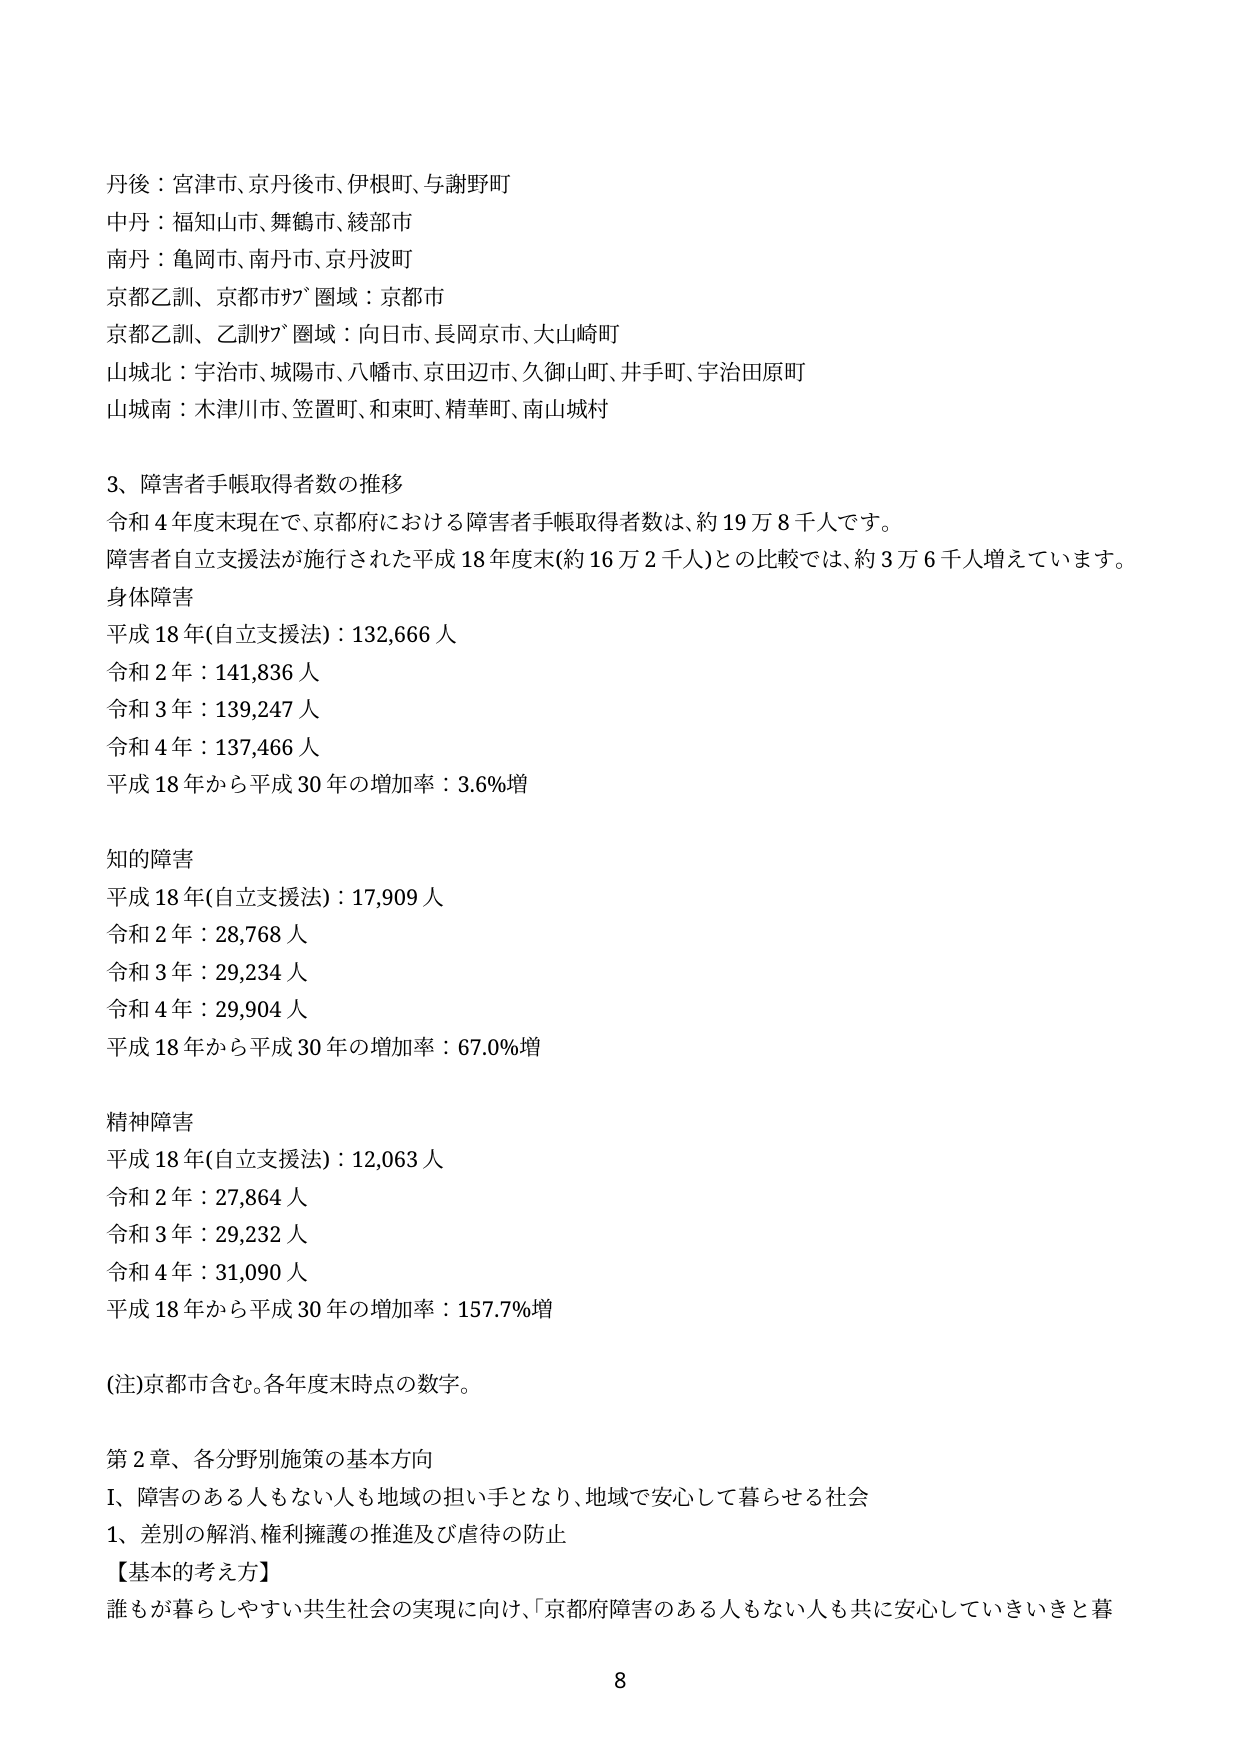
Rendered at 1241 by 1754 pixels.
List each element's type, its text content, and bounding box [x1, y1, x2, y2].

text 南丹：亀岡市､南丹市､京丹波町 [106, 239, 1134, 277]
text 令和2年：141,836人 [106, 652, 1134, 689]
text 中丹：福知山市､舞鶴市､綾部市 [106, 202, 1134, 239]
text 令和4年：29,904人 [106, 989, 1134, 1027]
text 山城南：木津川市､笠置町､和束町､精華町､南山城村 [106, 389, 1134, 427]
text 第2章、各分野別施策の基本方向 [106, 1439, 1134, 1477]
text 京都乙訓、京都市ｻﾌﾞ圏域：京都市 [106, 277, 1134, 314]
text (注)京都市含む｡各年度末時点の数字｡ [106, 1364, 1134, 1402]
text 令和3年：139,247人 [106, 689, 1134, 727]
text 平成18年(自立支援法)：17,909人 [106, 877, 1134, 914]
text 令和2年：28,768人 [106, 914, 1134, 952]
text 【基本的考え方】 [106, 1552, 1134, 1589]
text 令和4年：137,466人 [106, 727, 1134, 764]
text 知的障害 [106, 839, 1134, 877]
text 令和3年：29,234人 [106, 952, 1134, 989]
text 令和2年：27,864人 [106, 1177, 1134, 1214]
text 山城北：宇治市､城陽市､八幡市､京田辺市､久御山町､井手町､宇治田原町 [106, 352, 1134, 389]
text 精神障害 [106, 1102, 1134, 1139]
text 平成18年から平成30年の増加率：3.6%増 [106, 764, 1134, 802]
text 令和4年度末現在で､京都府における障害者手帳取得者数は､約19万8千人です｡ [106, 502, 1134, 539]
text 1、差別の解消､権利擁護の推進及び虐待の防止 [106, 1514, 1134, 1552]
text 丹後：宮津市､京丹後市､伊根町､与謝野町 [106, 164, 1134, 202]
text 平成18年(自立支援法)：132,666人 [106, 614, 1134, 652]
text 令和4年：31,090人 [106, 1252, 1134, 1289]
text 令和3年：29,232人 [106, 1214, 1134, 1252]
text 京都乙訓、乙訓ｻﾌﾞ圏域：向日市､長岡京市､大山崎町 [106, 314, 1134, 352]
text 平成18年から平成30年の増加率：157.7%増 [106, 1289, 1134, 1327]
text 身体障害 [106, 577, 1134, 614]
text 3、障害者手帳取得者数の推移 [106, 464, 1134, 502]
text 平成18年から平成30年の増加率：67.0%増 [106, 1027, 1134, 1064]
text 障害者自立支援法が施行された平成18年度末(約16万2千人)との比較では､約3万6千人増えています｡ [106, 539, 1134, 577]
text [106, 1589, 1134, 1627]
text 平成18年(自立支援法)：12,063人 [106, 1139, 1134, 1177]
text Ⅰ、障害のある人もない人も地域の担い手となり､地域で安心して暮らせる社会 [106, 1477, 1134, 1514]
